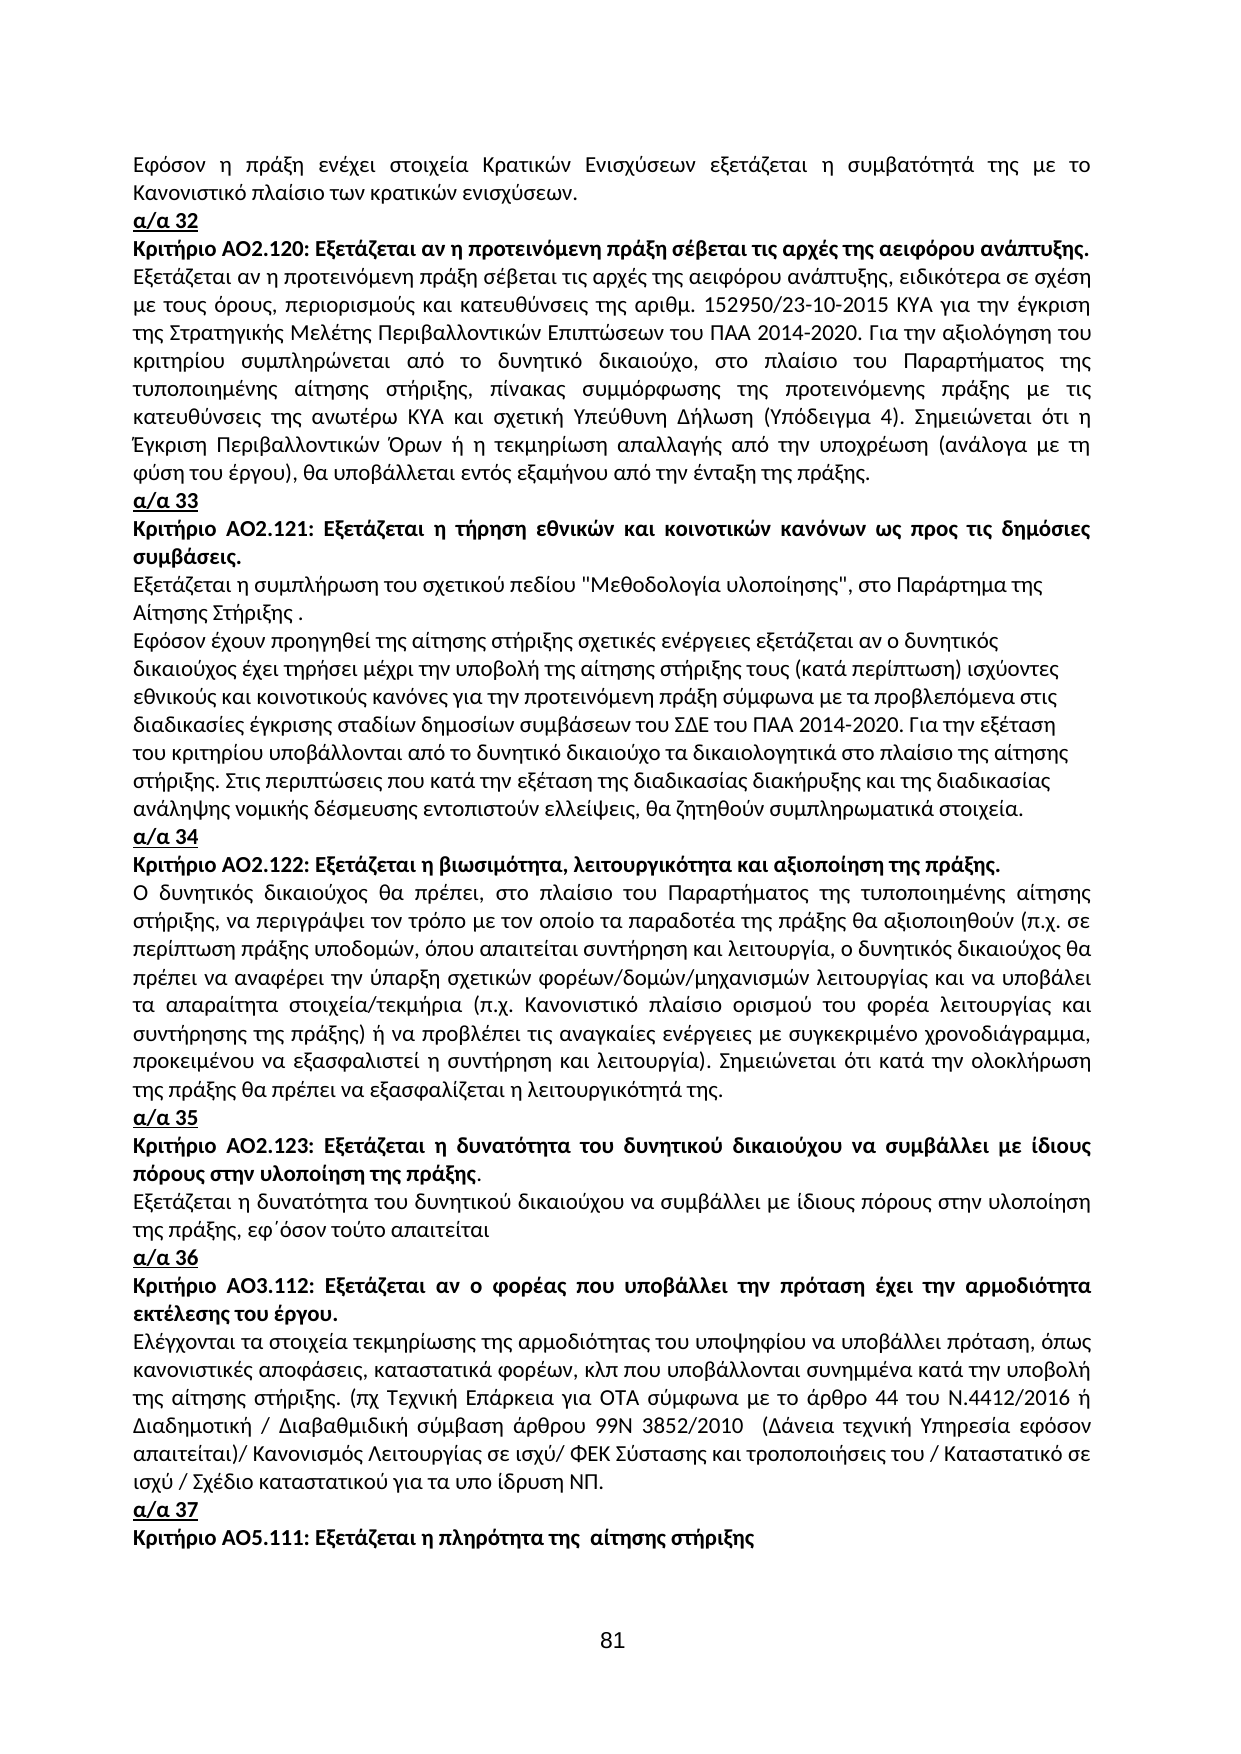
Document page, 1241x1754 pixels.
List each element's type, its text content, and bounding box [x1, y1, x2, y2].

text α/α 32 [133, 206, 1092, 234]
text Ελέγχονται τα στοιχεία τεκμηρίωσης της αρμοδιότητας του υποψηφίου να υποβάλλει πρόταση, όπως κανονιστικές αποφάσεις, καταστατικά φορέων, κλπ που υποβάλλονται συνημμένα κατά την υποβολή της αίτησης στήριξης. (πχ Τεχνική Επάρκεια για ΟΤΑ σύμφωνα με το άρθρο 44 του Ν.4412/2016 ή Διαδημοτική / Διαβαθμιδική σύμβαση άρθρου 99Ν 3852/2010 (Δάνεια τεχνική Υπηρεσία εφόσον απαιτείται)/ Κανονισμός Λειτουργίας σε ισχύ/ ΦΕΚ Σύστασης και τροποποιήσεις του / Καταστατικό σε ισχύ / Σχέδιο καταστατικού για τα υπο ίδρυση ΝΠ. [133, 1327, 1092, 1495]
text Κριτήριο ΑΟ5.111: Εξετάζεται η πληρότητα της αίτησης στήριξης [133, 1523, 1092, 1551]
text Κριτήριο ΑΟ2.120: Εξετάζεται αν η προτεινόμενη πράξη σέβεται τις αρχές της αειφόρου ανάπτυξης. [133, 234, 1092, 262]
text Κριτήριο ΑΟ2.122: Εξετάζεται η βιωσιμότητα, λειτουργικότητα και αξιοποίηση της πράξης. [133, 851, 1092, 878]
text Ο δυνητικός δικαιούχος θα πρέπει, στο πλαίσιο του Παραρτήματος της τυποποιημένης αίτησης στήριξης, να περιγράψει τον τρόπο με τον οποίο τα παραδοτέα της πράξης θα αξιοποιηθούν (π.χ. σε περίπτωση πράξης υποδομών, όπου απαιτείται συντήρηση και λειτουργία, ο δυνητικός δικαιούχος θα πρέπει να αναφέρει την ύπαρξη σχετικών φορέων/δομών/μηχανισμών λειτουργίας και να υποβάλει τα απαραίτητα στοιχεία/τεκμήρια (π.χ. Κανονιστικό πλαίσιο ορισμού του φορέα λειτουργίας και συντήρησης της πράξης) ή να προβλέπει τις αναγκαίες ενέργειες με συγκεκριμένο χρονοδιάγραμμα, προκειμένου να εξασφαλιστεί η συντήρηση και λειτουργία). Σημειώνεται ότι κατά την ολοκλήρωση της πράξης θα πρέπει να εξασφαλίζεται η λειτουργικότητά της. [133, 878, 1092, 1103]
text α/α 37 [133, 1495, 1092, 1523]
text α/α 33 [133, 486, 1092, 514]
text Εφόσον η πράξη ενέχει στοιχεία Κρατικών Ενισχύσεων εξετάζεται η συμβατότητά της με το Κανονιστικό πλαίσιο των κρατικών ενισχύσεων. [133, 150, 1092, 206]
text α/α 36 [133, 1243, 1092, 1271]
text Κριτήριο ΑΟ2.123: Εξετάζεται η δυνατότητα του δυνητικού δικαιούχου να συμβάλλει με ίδιους πόρους στην υλοποίηση της πράξης. [133, 1131, 1092, 1187]
text α/α 34 [133, 822, 1092, 851]
text Κριτήριο ΑΟ2.121: Εξετάζεται η τήρηση εθνικών και κοινοτικών κανόνων ως προς τις δημόσιες συμβάσεις. [133, 514, 1092, 570]
text Εξετάζεται η συμπλήρωση του σχετικού πεδίου "Μεθοδολογία υλοποίησης", στο Παράρτημα της Αίτησης Στήριξης . Εφόσον έχουν προηγηθεί της αίτησης στήριξης σχετικές ενέργειες εξετάζεται αν ο δυνητικός δικαιούχος έχει τηρήσει μέχρι την υποβολή της αίτησης στήριξης τους (κατά περίπτωση) ισχύοντες εθνικούς και κοινοτικούς κανόνες για την προτεινόμενη πράξη σύμφωνα με τα προβλεπόμενα στις διαδικασίες έγκρισης σταδίων δημοσίων συμβάσεων του ΣΔΕ του ΠΑΑ 2014-2020. Για την εξέταση του κριτηρίου υποβάλλονται από το δυνητικό δικαιούχο τα δικαιολογητικά στο πλαίσιο της αίτησης στήριξης. Στις περιπτώσεις που κατά την εξέταση της διαδικασίας διακήρυξης και της διαδικασίας ανάληψης νομικής δέσμευσης εντοπιστούν ελλείψεις, θα ζητηθούν συμπληρωματικά στοιχεία. [133, 570, 1092, 822]
text Κριτήριο ΑΟ3.112: Εξετάζεται αν ο φορέας που υποβάλλει την πρόταση έχει την αρμοδιότητα εκτέλεσης του έργου. [133, 1271, 1092, 1327]
text Εξετάζεται η δυνατότητα του δυνητικού δικαιούχου να συμβάλλει με ίδιους πόρους στην υλοποίηση της πράξης, εφ΄όσον τούτο απαιτείται [133, 1187, 1092, 1243]
text Εξετάζεται αν η προτεινόμενη πράξη σέβεται τις αρχές της αειφόρου ανάπτυξης, ειδικότερα σε σχέση με τους όρους, περιορισμούς και κατευθύνσεις της αριθμ. 152950/23-10-2015 ΚΥΑ για την έγκριση της Στρατηγικής Μελέτης Περιβαλλοντικών Επιπτώσεων του ΠΑΑ 2014-2020. Για την αξιολόγηση του κριτηρίου συμπληρώνεται από το δυνητικό δικαιούχο, στο πλαίσιο του Παραρτήματος της τυποποιημένης αίτησης στήριξης, πίνακας συμμόρφωσης της προτεινόμενης πράξης με τις κατευθύνσεις της ανωτέρω ΚΥΑ και σχετική Υπεύθυνη Δήλωση (Υπόδειγμα 4). Σημειώνεται ότι η Έγκριση Περιβαλλοντικών Όρων ή η τεκμηρίωση απαλλαγής από την υποχρέωση (ανάλογα με τη φύση του έργου), θα υποβάλλεται εντός εξαμήνου από την ένταξη της πράξης. [133, 262, 1092, 486]
text α/α 35 [133, 1103, 1092, 1131]
